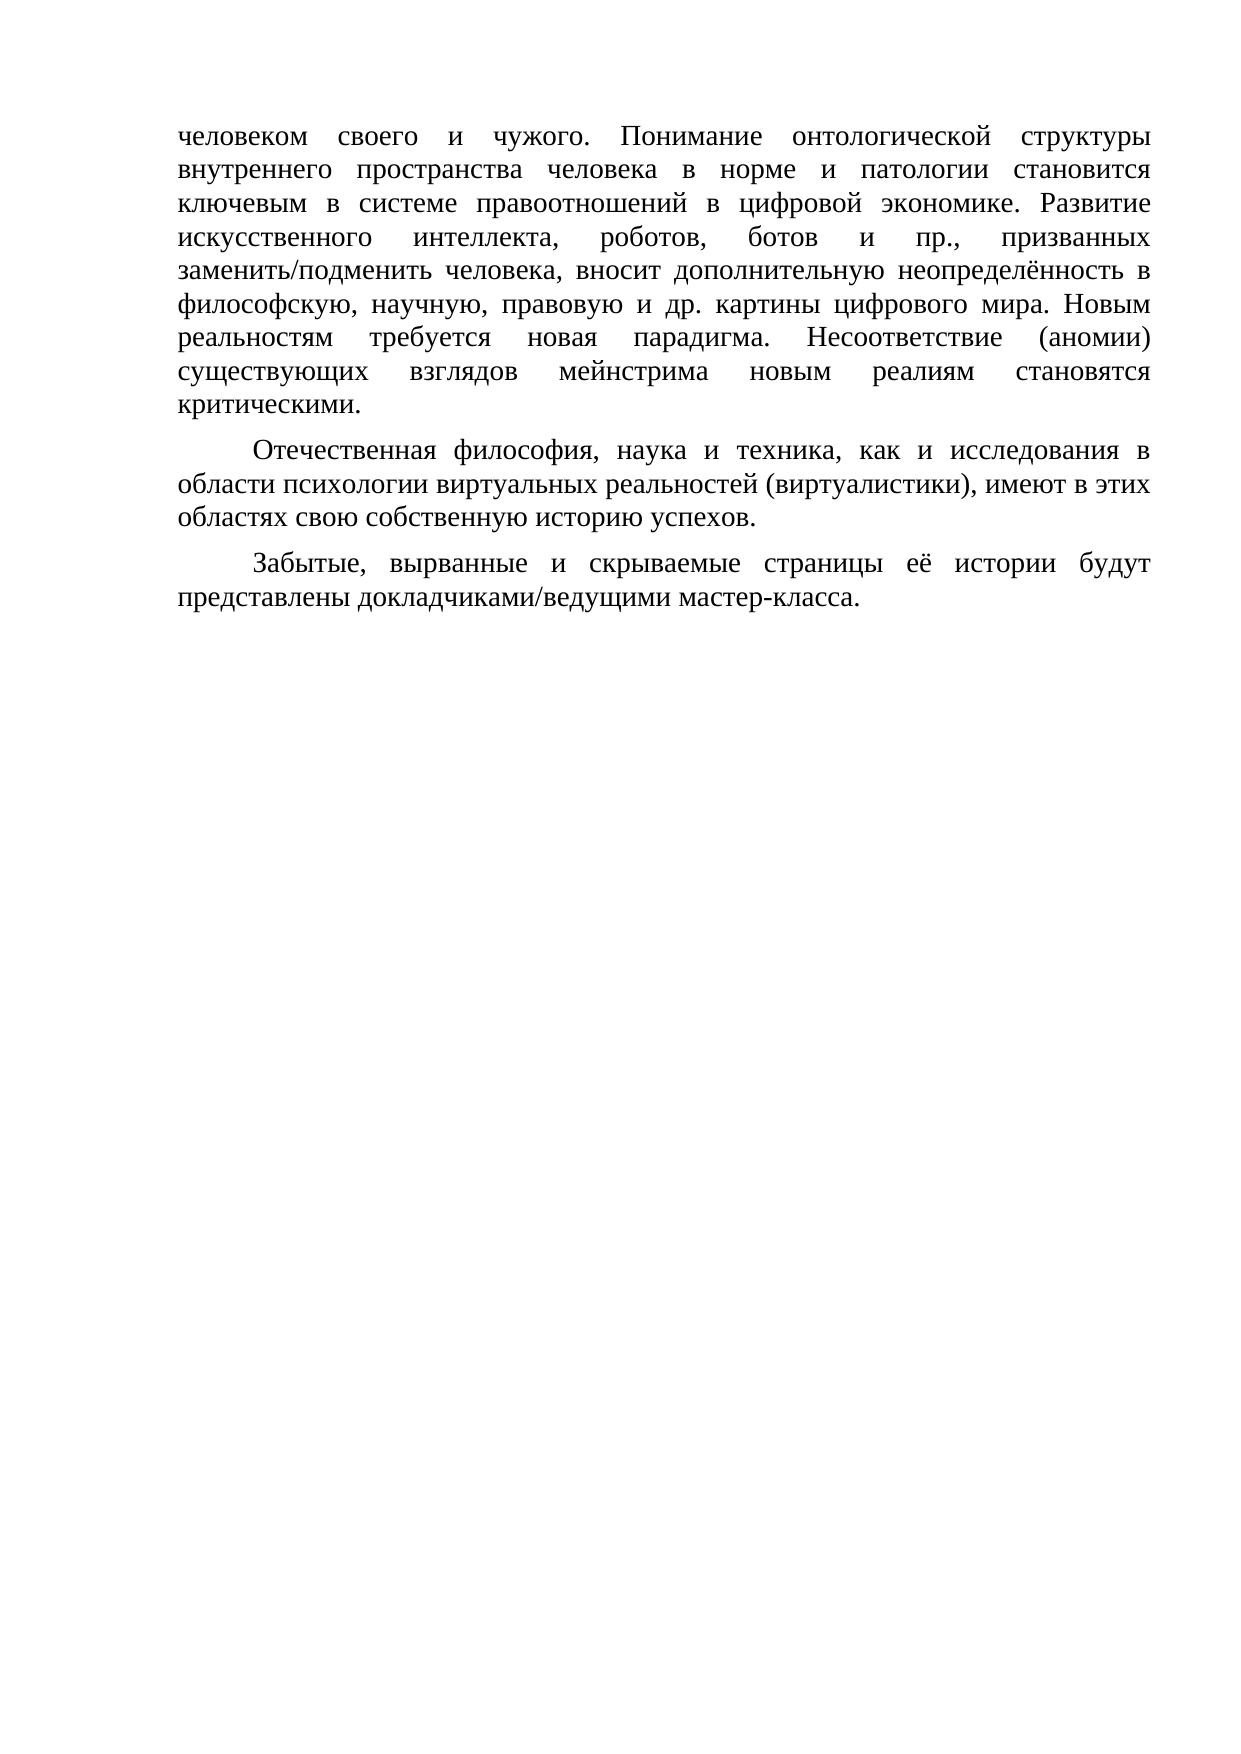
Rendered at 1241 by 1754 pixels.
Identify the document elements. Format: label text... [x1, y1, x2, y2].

text Отечественная философия, наука и техника, как и исследования в области психологии виртуальных реальностей (виртуалистики), имеют в этих областях свою собственную историю успехов. [177, 432, 1152, 533]
text Забытые, вырванные и скрываемые страницы её истории будут представлены докладчиками/ведущими мастер-класса. [177, 546, 1152, 613]
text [177, 118, 1152, 420]
